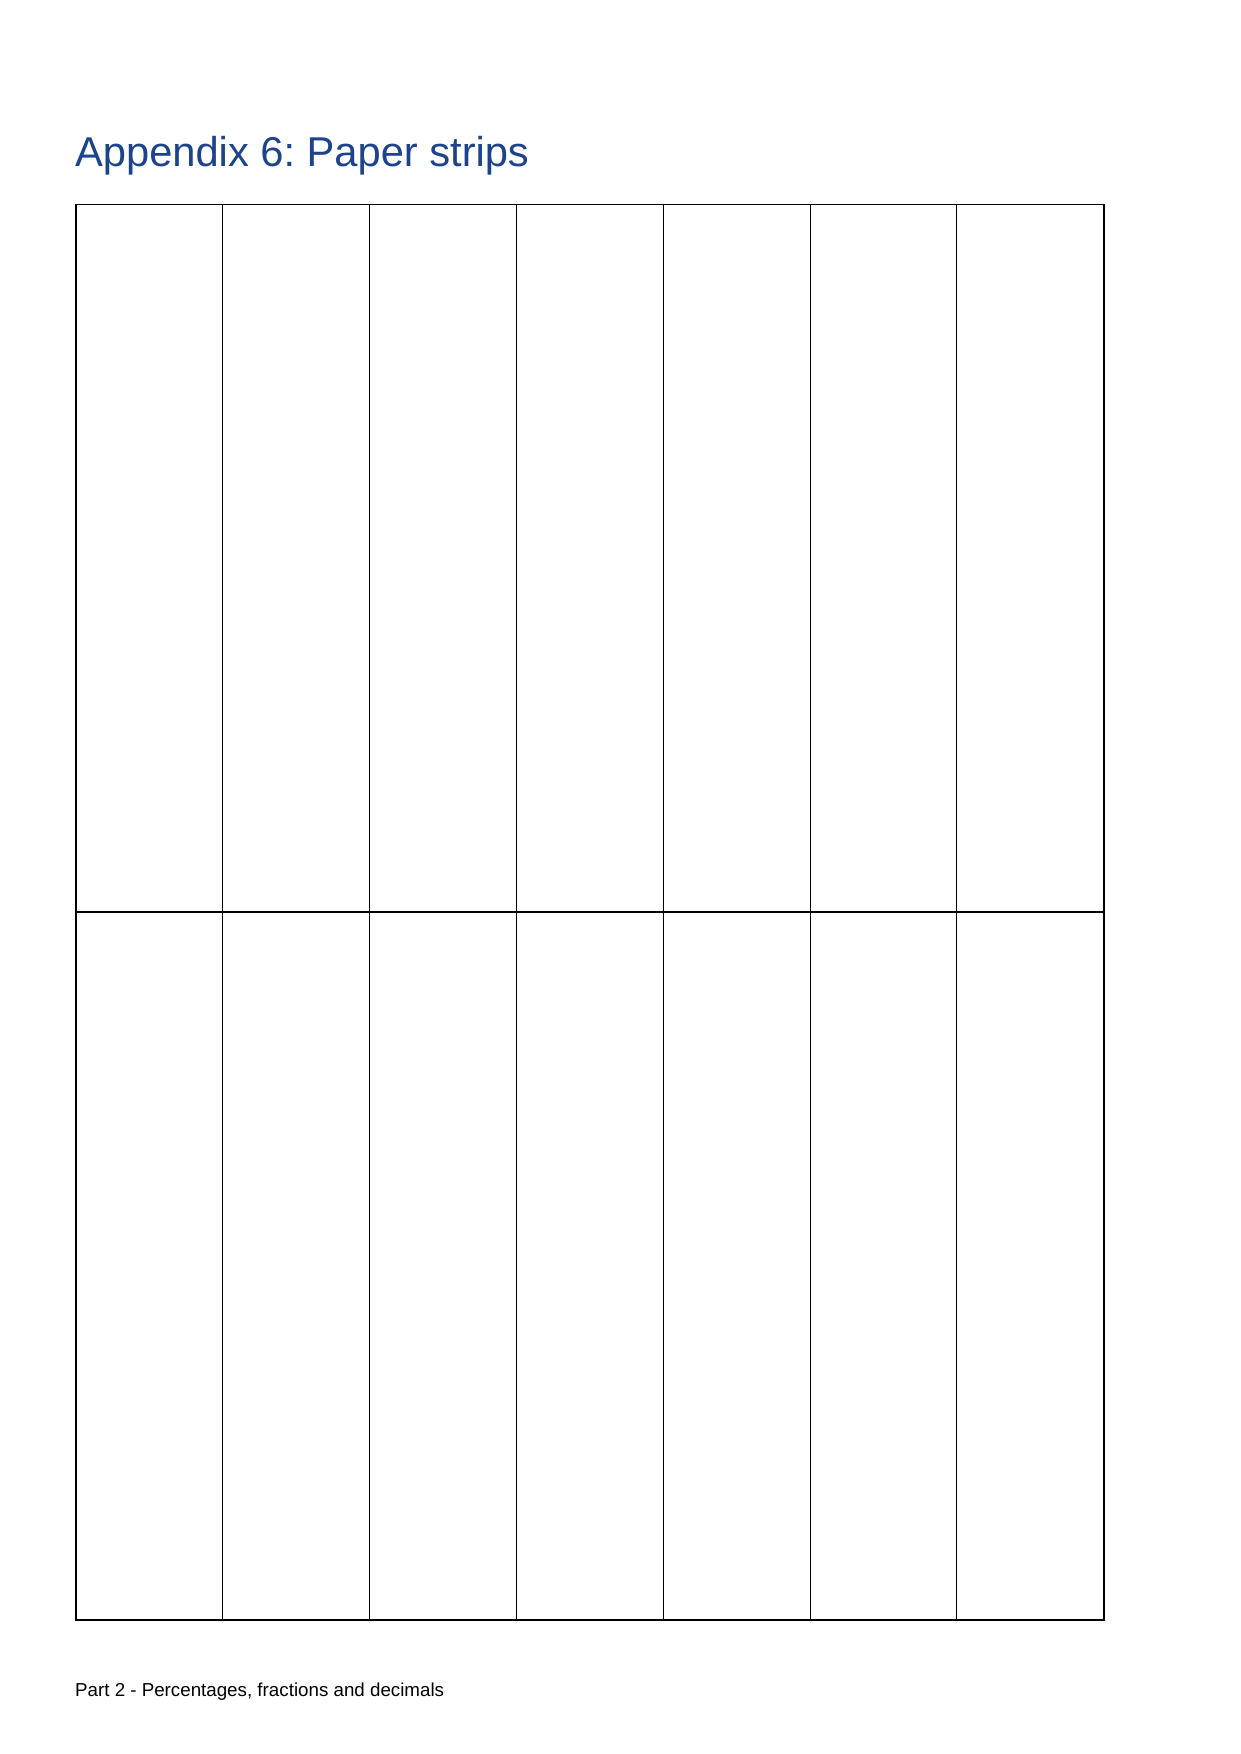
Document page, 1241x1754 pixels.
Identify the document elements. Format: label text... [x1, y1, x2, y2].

table_cell [223, 913, 369, 1619]
table_cell [370, 913, 516, 1619]
table_header [517, 205, 663, 911]
table_cell [517, 913, 663, 1619]
table_cell [957, 913, 1103, 1619]
table_header [811, 205, 956, 911]
table_header [664, 205, 810, 911]
table_cell [664, 913, 810, 1619]
table_cell [77, 913, 222, 1619]
table_header [223, 205, 369, 911]
table_header [77, 205, 222, 911]
table_header [957, 205, 1103, 911]
table_cell [811, 913, 956, 1619]
table_header [370, 205, 516, 911]
subtitle Appendix 6: Paper strips [75, 128, 1165, 176]
